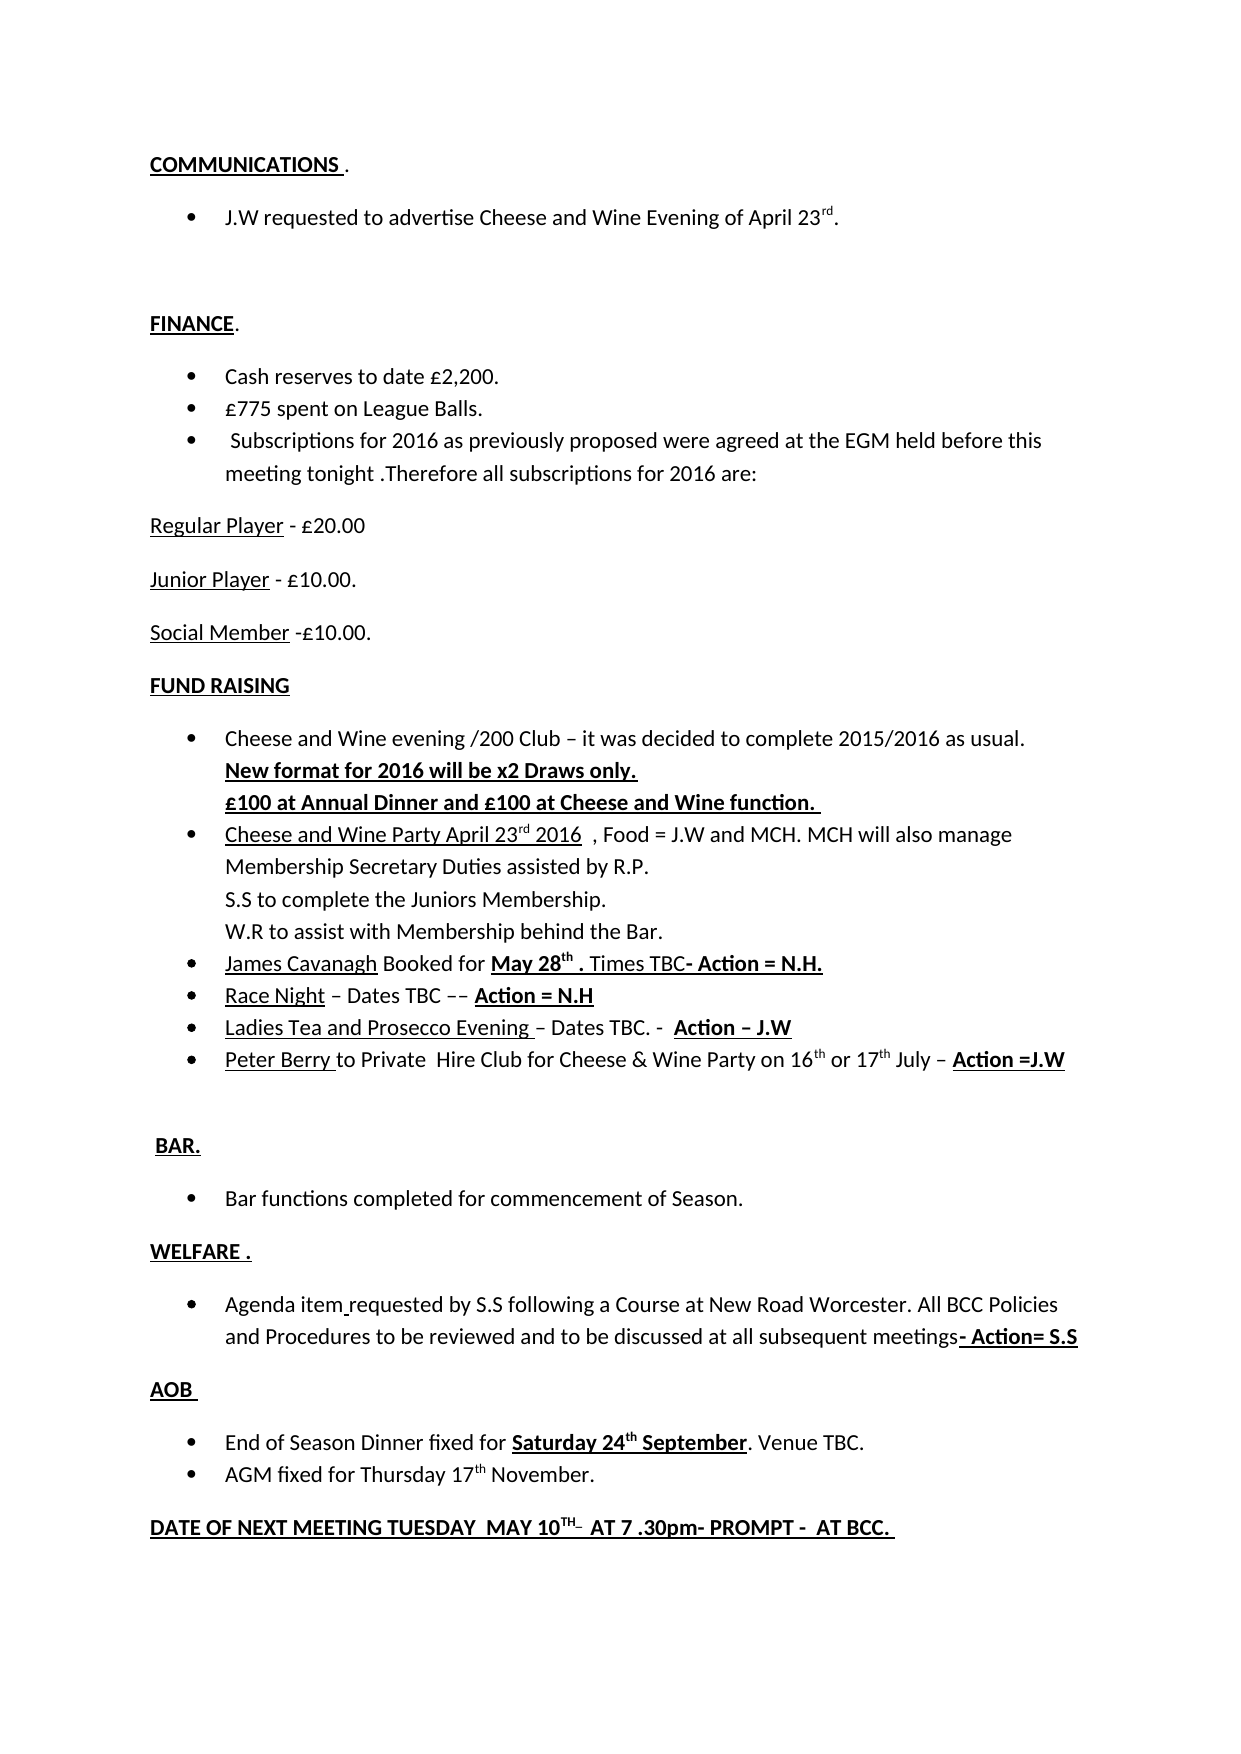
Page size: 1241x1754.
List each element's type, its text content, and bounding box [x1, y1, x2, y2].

text WELFARE . [150, 1237, 1090, 1265]
list Ladies Tea and Prosecco Evening – Dates TBC. - Action – J.W [187, 1013, 1090, 1041]
text COMMUNICATIONS . [150, 150, 1090, 178]
list Subscriptions for 2016 as previously proposed were agreed at the EGM held before this meeting tonight .Therefore all subscriptions for 2016 are: [187, 426, 1090, 487]
text AOB [150, 1375, 1090, 1403]
list Peter Berry to Private Hire Club for Cheese & Wine Party on 16th or 17th July – Action =J.W [187, 1046, 1090, 1074]
list Bar functions completed for commencement of Season. [187, 1184, 1090, 1212]
list New format for 2016 will be x2 Draws only. [225, 756, 1090, 784]
text Social Member -£10.00. [150, 618, 1090, 646]
list James Cavanagh Booked for May 28th . Times TBC- Action = N.H. [187, 949, 1090, 977]
list £100 at Annual Dinner and £100 at Cheese and Wine function. [225, 788, 1090, 816]
list Agenda item requested by S.S following a Course at New Road Worcester. All BCC Policies and Procedures to be reviewed and to be discussed at all subsequent meetings- Action= S.S [187, 1290, 1090, 1350]
list Cheese and Wine evening /200 Club – it was decided to complete 2015/2016 as usual. [187, 724, 1090, 752]
list End of Season Dinner fixed for Saturday 24th September. Venue TBC. [187, 1428, 1090, 1456]
list Race Night – Dates TBC –– Action = N.H [187, 981, 1090, 1009]
list S.S to complete the Juniors Membership. [225, 885, 1090, 913]
list Cheese and Wine Party April 23rd 2016 , Food = J.W and MCH. MCH will also manage Membership Secretary Duties assisted by R.P. [187, 820, 1090, 881]
list J.W requested to advertise Cheese and Wine Evening of April 23rd. [187, 203, 1090, 231]
text FUND RAISING [150, 671, 1090, 699]
text FINANCE. [150, 309, 1090, 337]
list W.R to assist with Membership behind the Bar. [225, 917, 1090, 945]
list AGM fixed for Thursday 17th November. [187, 1460, 1090, 1488]
text DATE OF NEXT MEETING TUESDAY MAY 10TH_ AT 7 .30pm- PROMPT - AT BCC. [150, 1513, 1090, 1541]
list £775 spent on League Balls. [187, 394, 1090, 422]
text Junior Player - £10.00. [150, 565, 1090, 593]
list Cash reserves to date £2,200. [187, 362, 1090, 390]
text BAR. [150, 1131, 1090, 1159]
text Regular Player - £20.00 [150, 512, 1090, 540]
